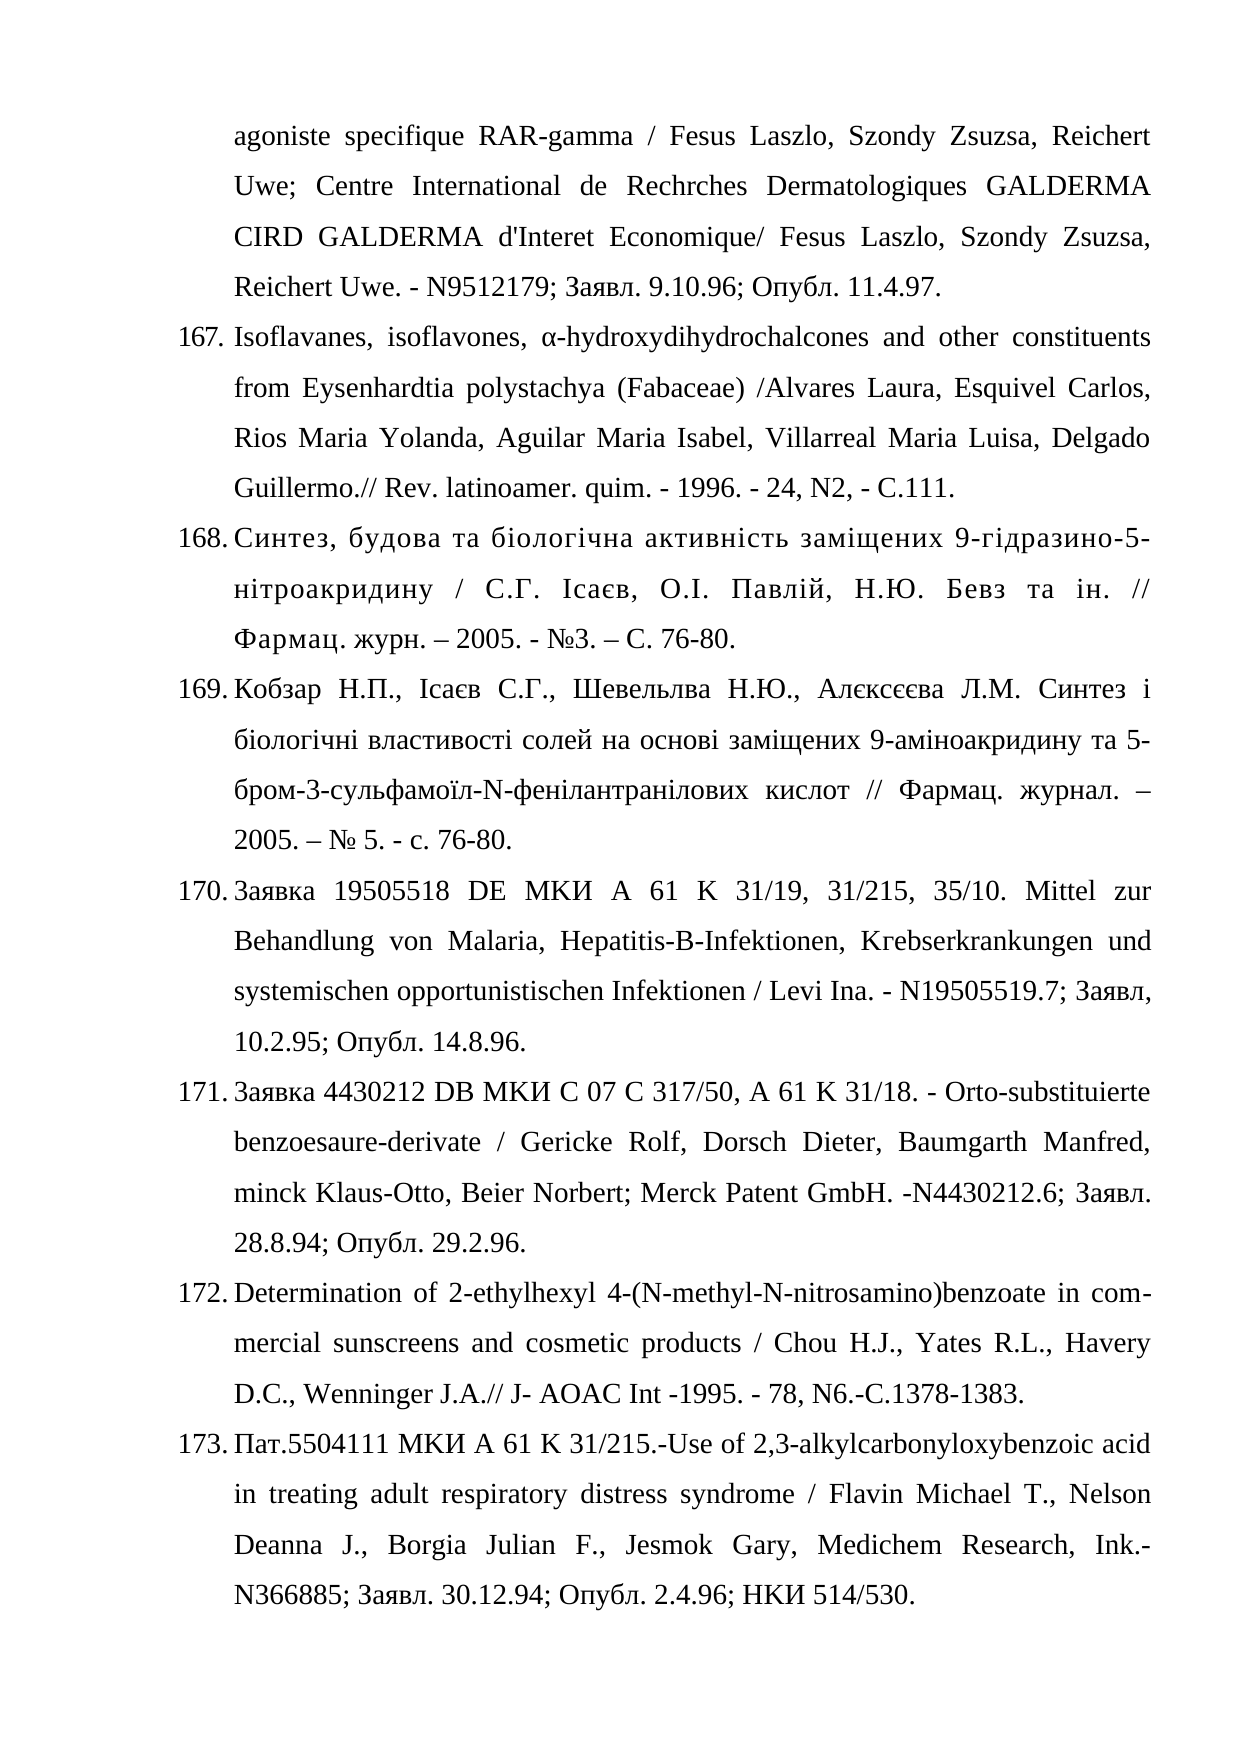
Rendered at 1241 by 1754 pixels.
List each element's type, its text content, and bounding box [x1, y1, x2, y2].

list Determination of 2-ethylhexyl 4-(N-methyl-N-nitrosamino)benzoate in com-mercial sunscreens and cosmetic products / Chou H.J., Yates R.L., Havery D.C., Wenninger J.A.// J- AOAC Int -1995. - 78, N6.-C.1378-1383. [177, 1275, 1152, 1409]
list Кобзар Н.П., Ісаєв С.Г., Шевельлва Н.Ю., Алєксєєва Л.М. Синтез і біологічні властивості солей на основі заміщених 9-аміноакридину та 5-бром-3-сульфамоїл-N-фенілантранілових кислот // Фармац. журнал. – 2005. – № 5. - с. 76-80. [177, 672, 1152, 856]
list Синтез, будова та біологічна активність заміщених 9-гідразино-5-нітроакридину / С.Г. Ісаєв, О.І. Павлій, Н.Ю. Бевз та ін. // Фармац. журн. – 2005. - №3. – С. 76-80. [177, 521, 1152, 655]
list Пaт.5504111 MKИ A 61 K 31/215.-Use of 2,3-alkylcarbonyloxybenzoic acid in treating adult respiratory distress syndrome / Flavin Michael T., Nelson Deanna J., Borgia Julian F., Jesmok Gary, Medichem Research, Ink.-N366885; Зaявл. 30.12.94; Oпyбл. 2.4.96; HKИ 514/530. [177, 1426, 1152, 1611]
list Isoflavanes, isoflavones, α-hydroxydihydrochalcones and other constituents from Eysenhardtia polystachya (Fabaceae) /Alvares Laura, Esquivel Carlos, Rios Maria Yolanda, Aguilar Maria Isabel, Villarreal Maria Luisa, Delgado Guillermo.// Rev. latinoamer. quim. - 1996. - 24, N2, - C.111. [177, 319, 1152, 504]
list 3aявкa 19505518 DE MKИ A 61 K 31/19, 31/215, 35/10. Mittel zur Behandlung von Malaria, Hepatitis-B-Infektionen, Kгebserkrankungen und systemischen opportunistischen Infektionen / Levi Ina. - N19505519.7; Зaявл, 10.2.95; Oпyбл. 14.8.96. [177, 873, 1152, 1057]
list 3aявкa 4430212 DB MKИ C 07 C 317/50, A 61 K 31/18. - Orto-substituierte benzoesaure-derivate / Gericke Rolf, Dorsch Dieter, Baumgarth Manfred, minck Klaus-Otto, Beier Norbert; Merck Patent GmbH. -N4430212.6; Зaявл. 28.8.94; Oпyбл. 29.2.96. [177, 1074, 1152, 1258]
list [177, 118, 1152, 303]
